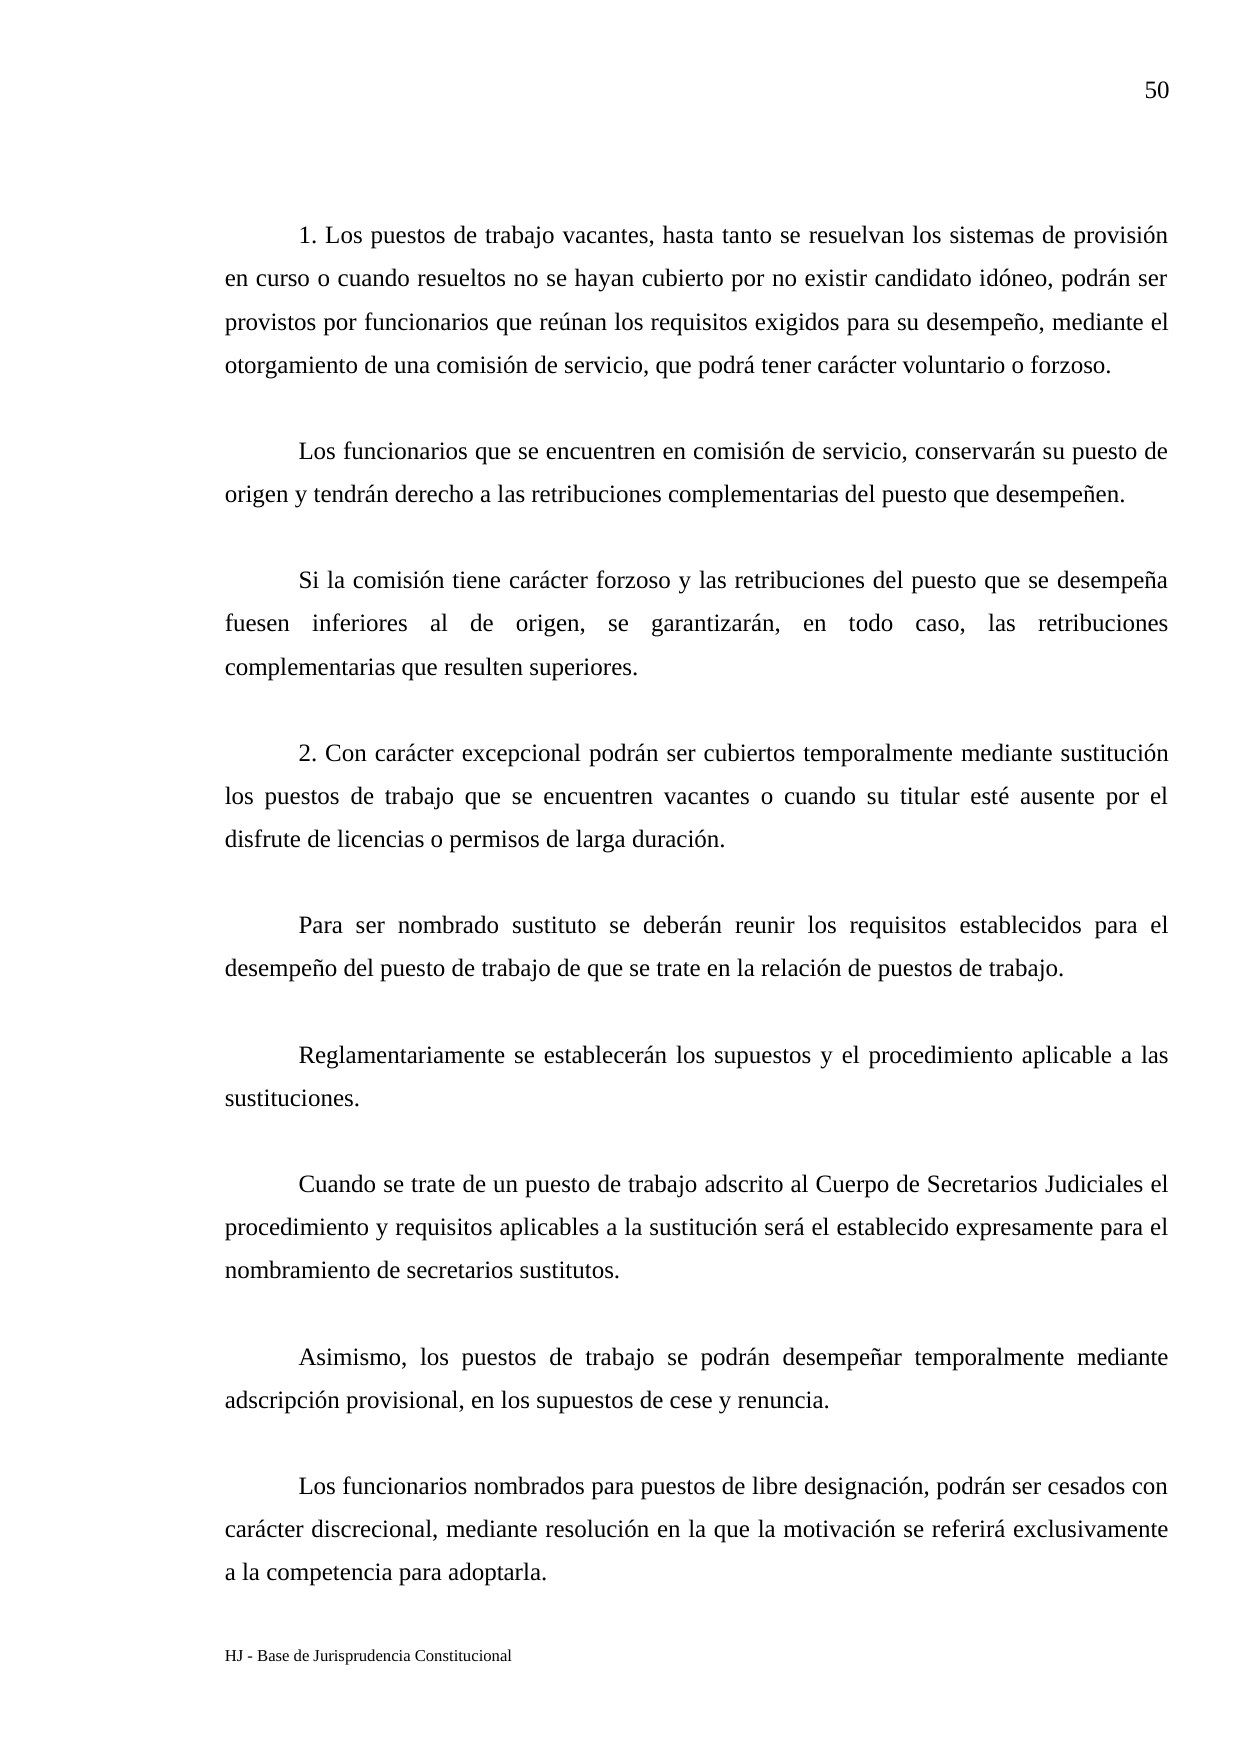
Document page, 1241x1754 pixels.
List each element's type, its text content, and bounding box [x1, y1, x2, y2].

text Para ser nombrado sustituto se deberán reunir los requisitos establecidos para el desempeño del puesto de trabajo de que se trate en la relación de puestos de trabajo. [224, 910, 1169, 982]
text Los funcionarios nombrados para puestos de libre designación, podrán ser cesados con carácter discrecional, mediante resolución en la que la motivación se referirá exclusivamente a la competencia para adoptarla. [224, 1471, 1169, 1586]
text Asimismo, los puestos de trabajo se podrán desempeñar temporalmente mediante adscripción provisional, en los supuestos de cese y renuncia. [224, 1342, 1169, 1413]
text 1. Los puestos de trabajo vacantes, hasta tanto se resuelvan los sistemas de provisión en curso o cuando resueltos no se hayan cubierto por no existir candidato idóneo, podrán ser provistos por funcionarios que reúnan los requisitos exigidos para su desempeño, mediante el otorgamiento de una comisión de servicio, que podrá tener carácter voluntario o forzoso. [224, 220, 1169, 378]
text 2. Con carácter excepcional podrán ser cubiertos temporalmente mediante sustitución los puestos de trabajo que se encuentren vacantes o cuando su titular esté ausente por el disfrute de licencias o permisos de larga duración. [224, 738, 1169, 853]
text Si la comisión tiene carácter forzoso y las retribuciones del puesto que se desempeña fuesen inferiores al de origen, se garantizarán, en todo caso, las retribuciones complementarias que resulten superiores. [224, 565, 1169, 680]
text Reglamentariamente se establecerán los supuestos y el procedimiento aplicable a las sustituciones. [224, 1040, 1169, 1112]
text Los funcionarios que se encuentren en comisión de servicio, conservarán su puesto de origen y tendrán derecho a las retribuciones complementarias del puesto que desempeñen. [224, 436, 1169, 508]
text Cuando se trate de un puesto de trabajo adscrito al Cuerpo de Secretarios Judiciales el procedimiento y requisitos aplicables a la sustitución será el establecido expresamente para el nombramiento de secretarios sustitutos. [224, 1169, 1169, 1284]
